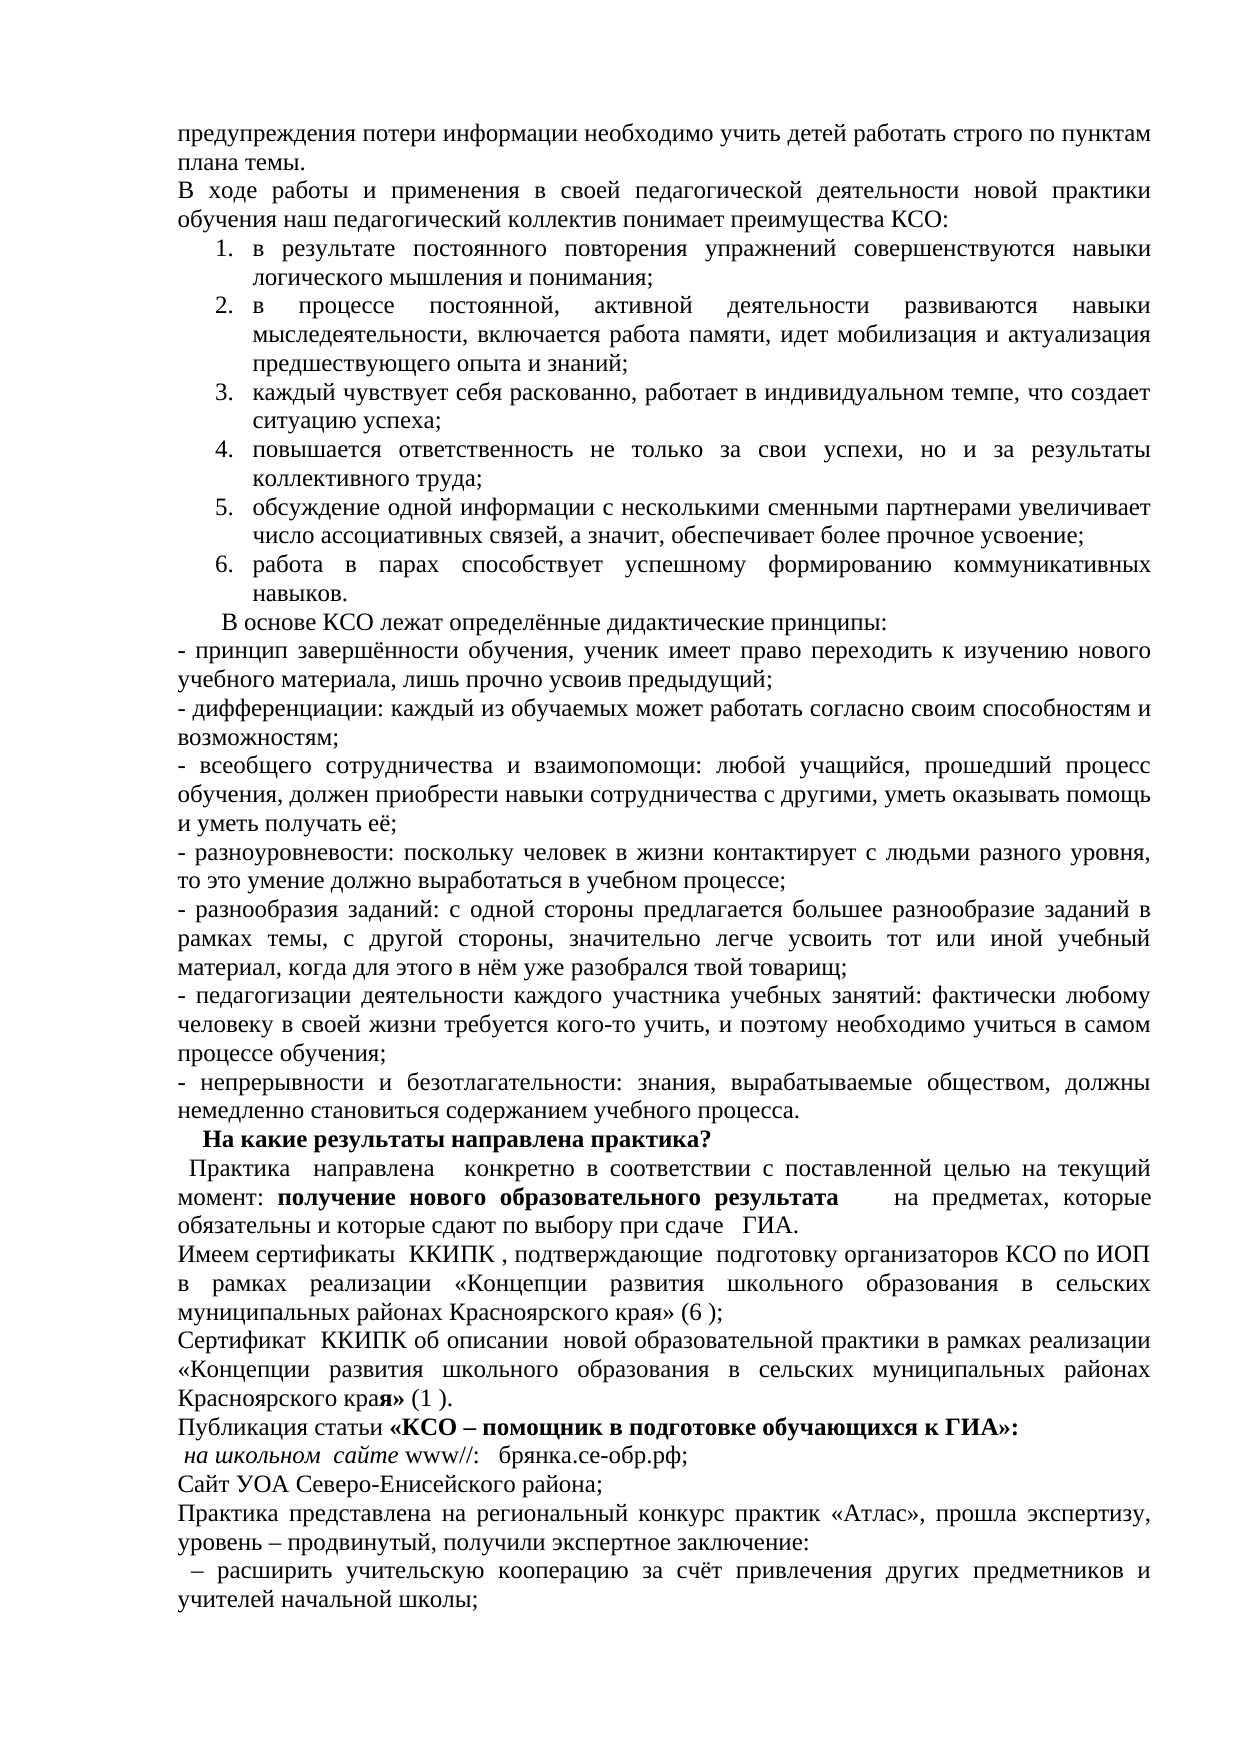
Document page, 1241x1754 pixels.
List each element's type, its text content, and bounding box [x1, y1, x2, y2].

text В ходе работы и применения в своей педагогической деятельности новой практики обучения наш педагогический коллектив понимает преимущества КСО: [177, 176, 1152, 233]
text - педагогизации деятельности каждого участника учебных занятий: фактически любому человеку в своей жизни требуется кого-то учить, и поэтому необходимо учиться в самом процессе обучения; [177, 981, 1152, 1067]
text - дифференциации: каждый из обучаемых может работать согласно своим способностям и возможностям; [177, 693, 1152, 751]
text - разноуровневости: поскольку человек в жизни контактирует с людьми разного уровня, то это умение должно выработаться в учебном процессе; [177, 837, 1152, 894]
text Сертификат ККИПК об описании новой образовательной практики в рамках реализации «Концепции развития школьного образования в сельских муниципальных районах Красноярского края» (1 ). [177, 1326, 1152, 1412]
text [177, 118, 1152, 176]
list обсуждение одной информации с несколькими сменными партнерами увеличивает число ассоциативных связей, а значит, обеспечивает более прочное усвоение; [215, 492, 1152, 549]
text Публикация статьи «КСО – помощник в подготовке обучающихся к ГИА»: [177, 1412, 1152, 1441]
text - непрерывности и безотлагательности: знания, вырабатываемые обществом, должны немедленно становиться содержанием учебного процесса. [177, 1067, 1152, 1124]
text - разнообразия заданий: с одной стороны предлагается большее разнообразие заданий в рамках темы, с другой стороны, значительно легче усвоить тот или иной учебный материал, когда для этого в нём уже разобрался твой товарищ; [177, 894, 1152, 981]
list повышается ответственность не только за свои успехи, но и за результаты коллективного труда; [215, 434, 1152, 492]
list работа в парах способствует успешному формированию коммуникативных навыков. [215, 549, 1152, 607]
text Практика направлена конкретно в соответствии с поставленной целью на текущий момент: получение нового образовательного результата на предметах, которые обязательны и которые сдают по выбору при сдаче ГИА. [177, 1153, 1152, 1239]
text В основе КСО лежат определённые дидактические принципы: [177, 607, 1152, 636]
list каждый чувствует себя раскованно, работает в индивидуальном темпе, что создает ситуацию успеха; [215, 377, 1152, 434]
text Имеем сертификаты ККИПК , подтверждающие подготовку организаторов КСО по ИОП в рамках реализации «Концепции развития школьного образования в сельских муниципальных районах Красноярского края» (6 ); [177, 1239, 1152, 1326]
text - всеобщего сотрудничества и взаимопомощи: любой учащийся, прошедший процесс обучения, должен приобрести навыки сотрудничества с другими, уметь оказывать помощь и уметь получать её; [177, 751, 1152, 837]
text Практика представлена на региональный конкурс практик «Атлас», прошла экспертизу, уровень – продвинутый, получили экспертное заключение: [177, 1498, 1152, 1556]
text На какие результаты направлена практика? [177, 1124, 1152, 1153]
text Сайт УОА Северо-Енисейского района; [177, 1469, 1152, 1498]
list в результате постоянного повторения упражнений совершенствуются навыки логического мышления и понимания; [215, 233, 1152, 291]
list в процессе постоянной, активной деятельности развиваются навыки мыследеятельности, включается работа памяти, идет мобилизация и актуализация предшествующего опыта и знаний; [215, 291, 1152, 377]
text на школьном сайте www//: брянка.се-обр.рф; [177, 1441, 1152, 1469]
text - принцип завершённости обучения, ученик имеет право переходить к изучению нового учебного материала, лишь прочно усвоив предыдущий; [177, 636, 1152, 693]
text – расширить учительскую кооперацию за счёт привлечения других предметников и учителей начальной школы; [177, 1556, 1152, 1613]
